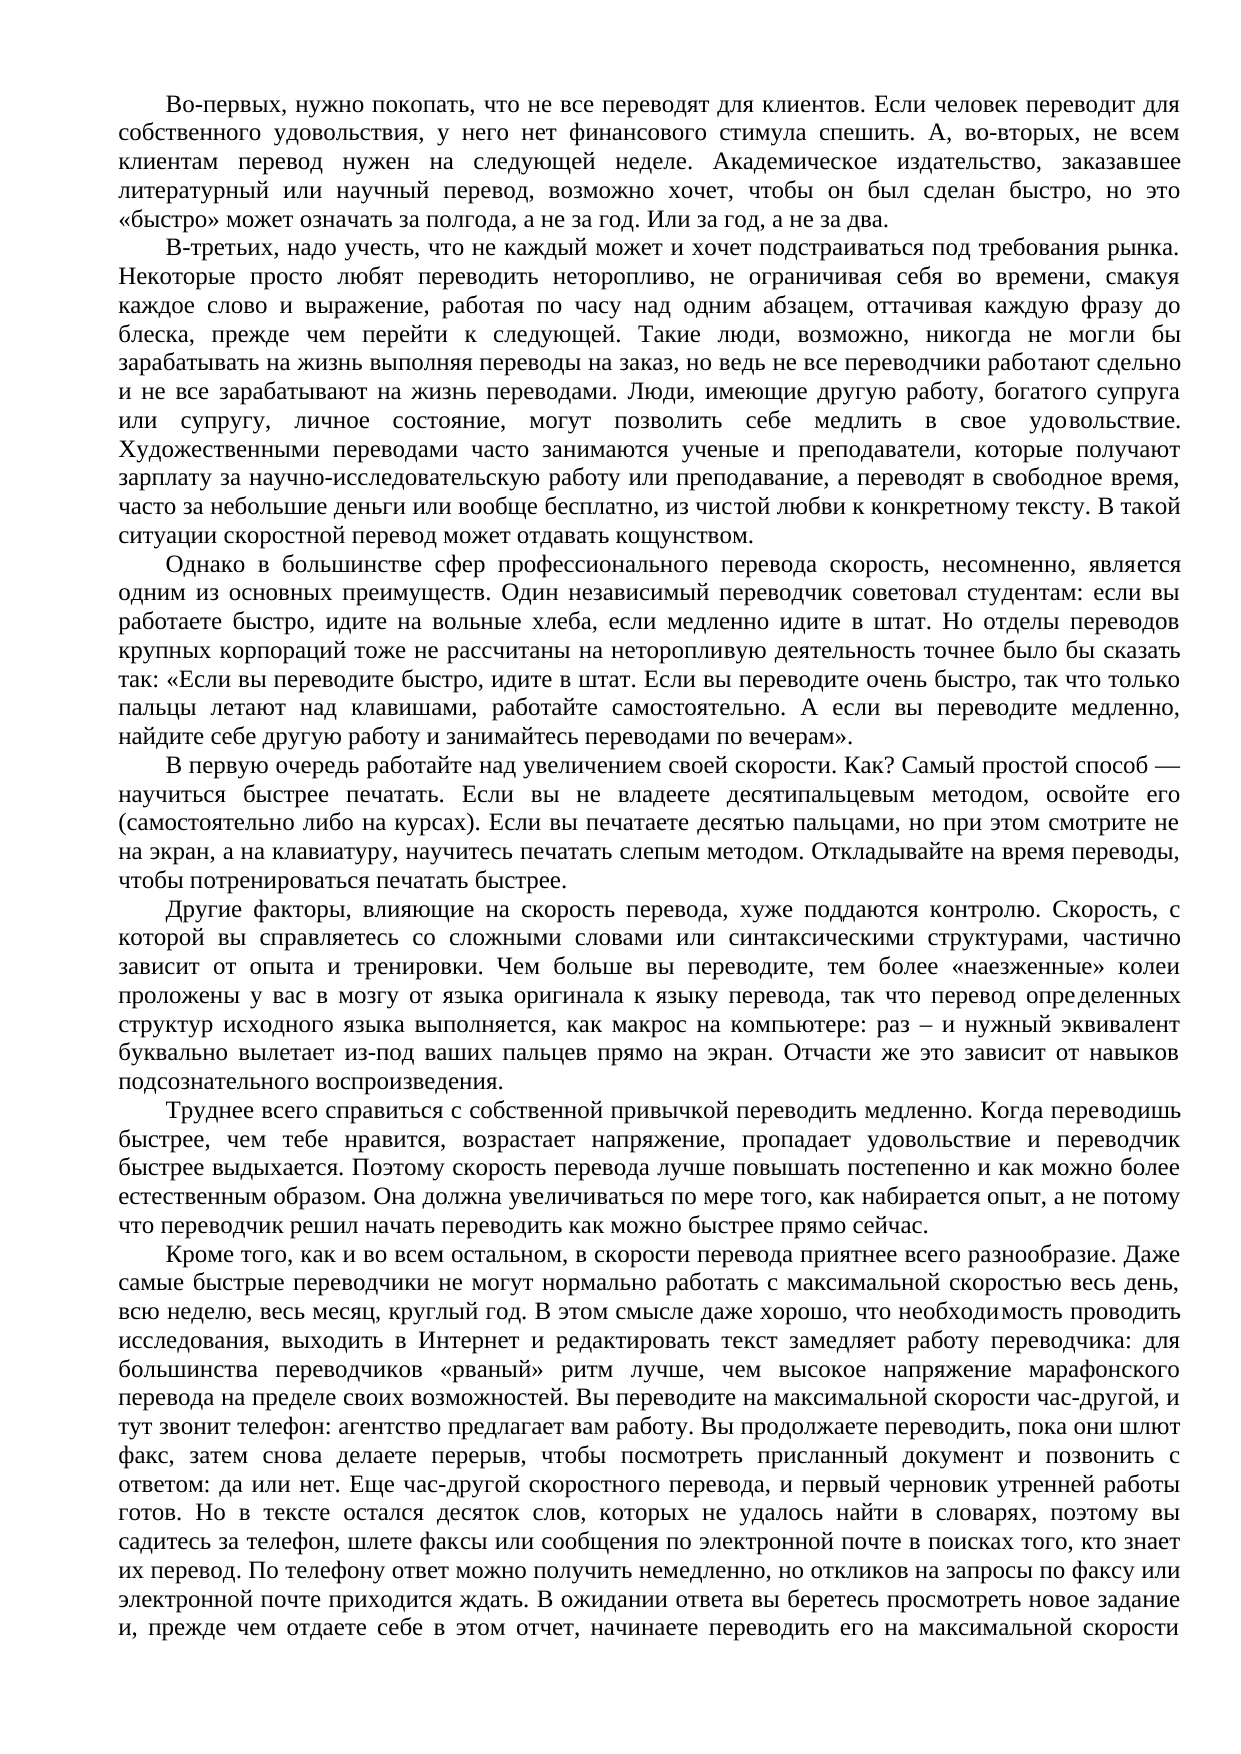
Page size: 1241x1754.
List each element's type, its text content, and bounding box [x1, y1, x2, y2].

text Труднее всего справиться с собственной привычкой переводить медленно. Когда переводишь быстрее, чем тебе нравится, возрастает напряжение, пропадает удовольствие и переводчик быстрее выдыхается. Поэтому скорость перевода лучше повышать постепенно и как можно более естественным образом. Она должна увеличиваться по мере того, как набирается опыт, а не потому что переводчик решил начать переводить как можно быстрее прямо сейчас. [118, 1095, 1181, 1239]
text Однако в большинстве сфер профессионального перевода скорость, несомненно, является одним из основных преимуществ. Один независимый переводчик советовал студентам: если вы работаете быстро, идите на вольные хлеба, если медленно идите в штат. Но отделы переводов крупных корпораций тоже не рассчитаны на неторопливую деятельность точнее было бы сказать так: «Если вы переводите быстро, идите в штат. Если вы переводите очень быстро, так что только пальцы летают над клавишами, работайте самостоятельно. А если вы переводите медленно, найдите себе другую работу и занимайтесь переводами по вечерам». [118, 549, 1181, 750]
text В первую очередь работайте над увеличением своей скорости. Как? Самый простой способ — научиться быстрее печатать. Если вы не владеете десятипальцевым методом, освойте его (самостоятельно либо на курсах). Если вы печатаете десятью пальцами, но при этом смотрите не на экран, а на клавиатуру, научитесь печатать слепым методом. Откладывайте на время переводы, чтобы потренироваться печатать быстрее. [118, 750, 1181, 894]
text В-третьих, надо учесть, что не каждый может и хочет подстраиваться под требования рынка. Некоторые просто любят переводить неторопливо, не ограничивая себя во времени, смакуя каждое слово и выражение, работая по часу над одним абзацем, оттачивая каждую фразу до блеска, прежде чем перейти к следующей. Такие люди, возможно, никогда не могли бы зарабатывать на жизнь выполняя переводы на заказ, но ведь не все переводчики работают сдельно и не все зарабатывают на жизнь переводами. Люди, имеющие другую работу, богатого супруга или супругу, личное состояние, могут позволить себе медлить в свое удовольствие. Художественными переводами часто занимаются ученые и преподаватели, которые получают зарплату за научно-исследовательскую работу или преподавание, а переводят в свободное время, часто за небольшие деньги или вообще бесплатно, из чистой любви к конкретному тексту. В такой ситуации скоростной перевод может отдавать кощунством. [118, 232, 1181, 549]
text Другие факторы, влияющие на скорость перевода, хуже поддаются контролю. Скорость, с которой вы справляетесь со сложными словами или синтаксическими структурами, частично зависит от опыта и тренировки. Чем больше вы переводите, тем более «наезженные» колеи проложены у вас в мозгу от языка оригинала к языку перевода, так что перевод определенных структур исходного языка выполняется, как макрос на компьютере: раз – и нужный эквивалент буквально вылетает из-под ваших пальцев прямо на экран. Отчасти же это зависит от навыков подсознательного воспроизведения. [118, 894, 1181, 1095]
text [118, 1239, 1181, 1641]
text Во-первых, нужно покопать, что не все переводят для клиентов. Если человек переводит для собственного удовольствия, у него нет финансового стимула спешить. А, во-вторых, не всем клиентам перевод нужен на следующей неделе. Академическое издательство, заказавшее литературный или научный перевод, возможно хочет, чтобы он был сделан быстро, но это «быстро» может означать за полгода, а не за год. Или за год, а не за два. [118, 89, 1181, 232]
